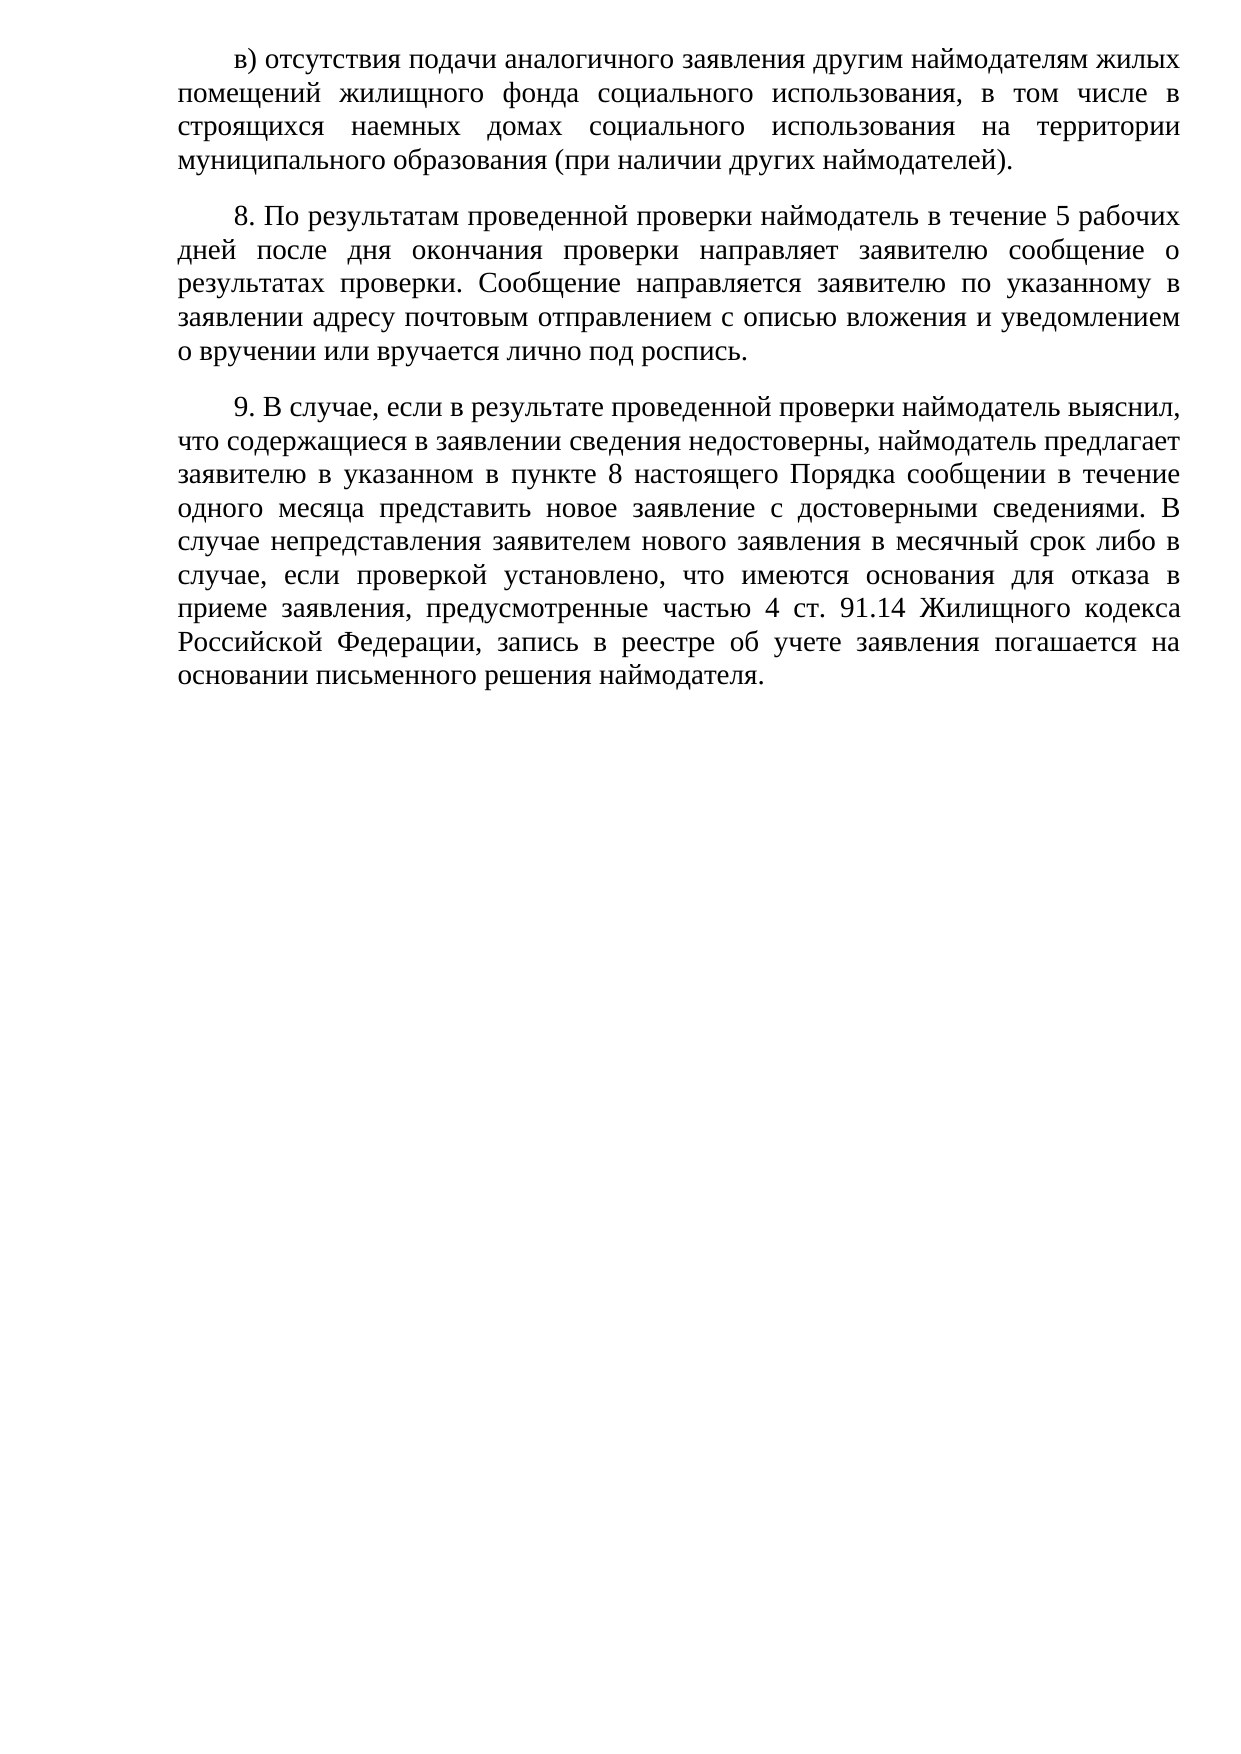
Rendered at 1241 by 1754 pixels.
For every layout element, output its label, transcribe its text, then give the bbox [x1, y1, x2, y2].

text в) отсутствия подачи аналогичного заявления другим наймодателям жилых помещений жилищного фонда социального использования, в том числе в строящихся наемных домах социального использования на территории муниципального образования (при наличии других наймодателей). [177, 41, 1181, 176]
text 8. По результатам проведенной проверки наймодатель в течение 5 рабочих дней после дня окончания проверки направляет заявителю сообщение о результатах проверки. Сообщение направляется заявителю по указанному в заявлении адресу почтовым отправлением с описью вложения и уведомлением о вручении или вручается лично под роспись. [177, 198, 1181, 366]
text 9. В случае, если в результате проведенной проверки наймодатель выяснил, что содержащиеся в заявлении сведения недостоверны, наймодатель предлагает заявителю в указанном в пункте 8 настоящего Порядка сообщении в течение одного месяца представить новое заявление с достоверными сведениями. В случае непредставления заявителем нового заявления в месячный срок либо в случае, если проверкой установлено, что имеются основания для отказа в приеме заявления, предусмотренные частью 4 ст. 91.14 Жилищного кодекса Российской Федерации, запись в реестре об учете заявления погашается на основании письменного решения наймодателя. [177, 389, 1181, 691]
